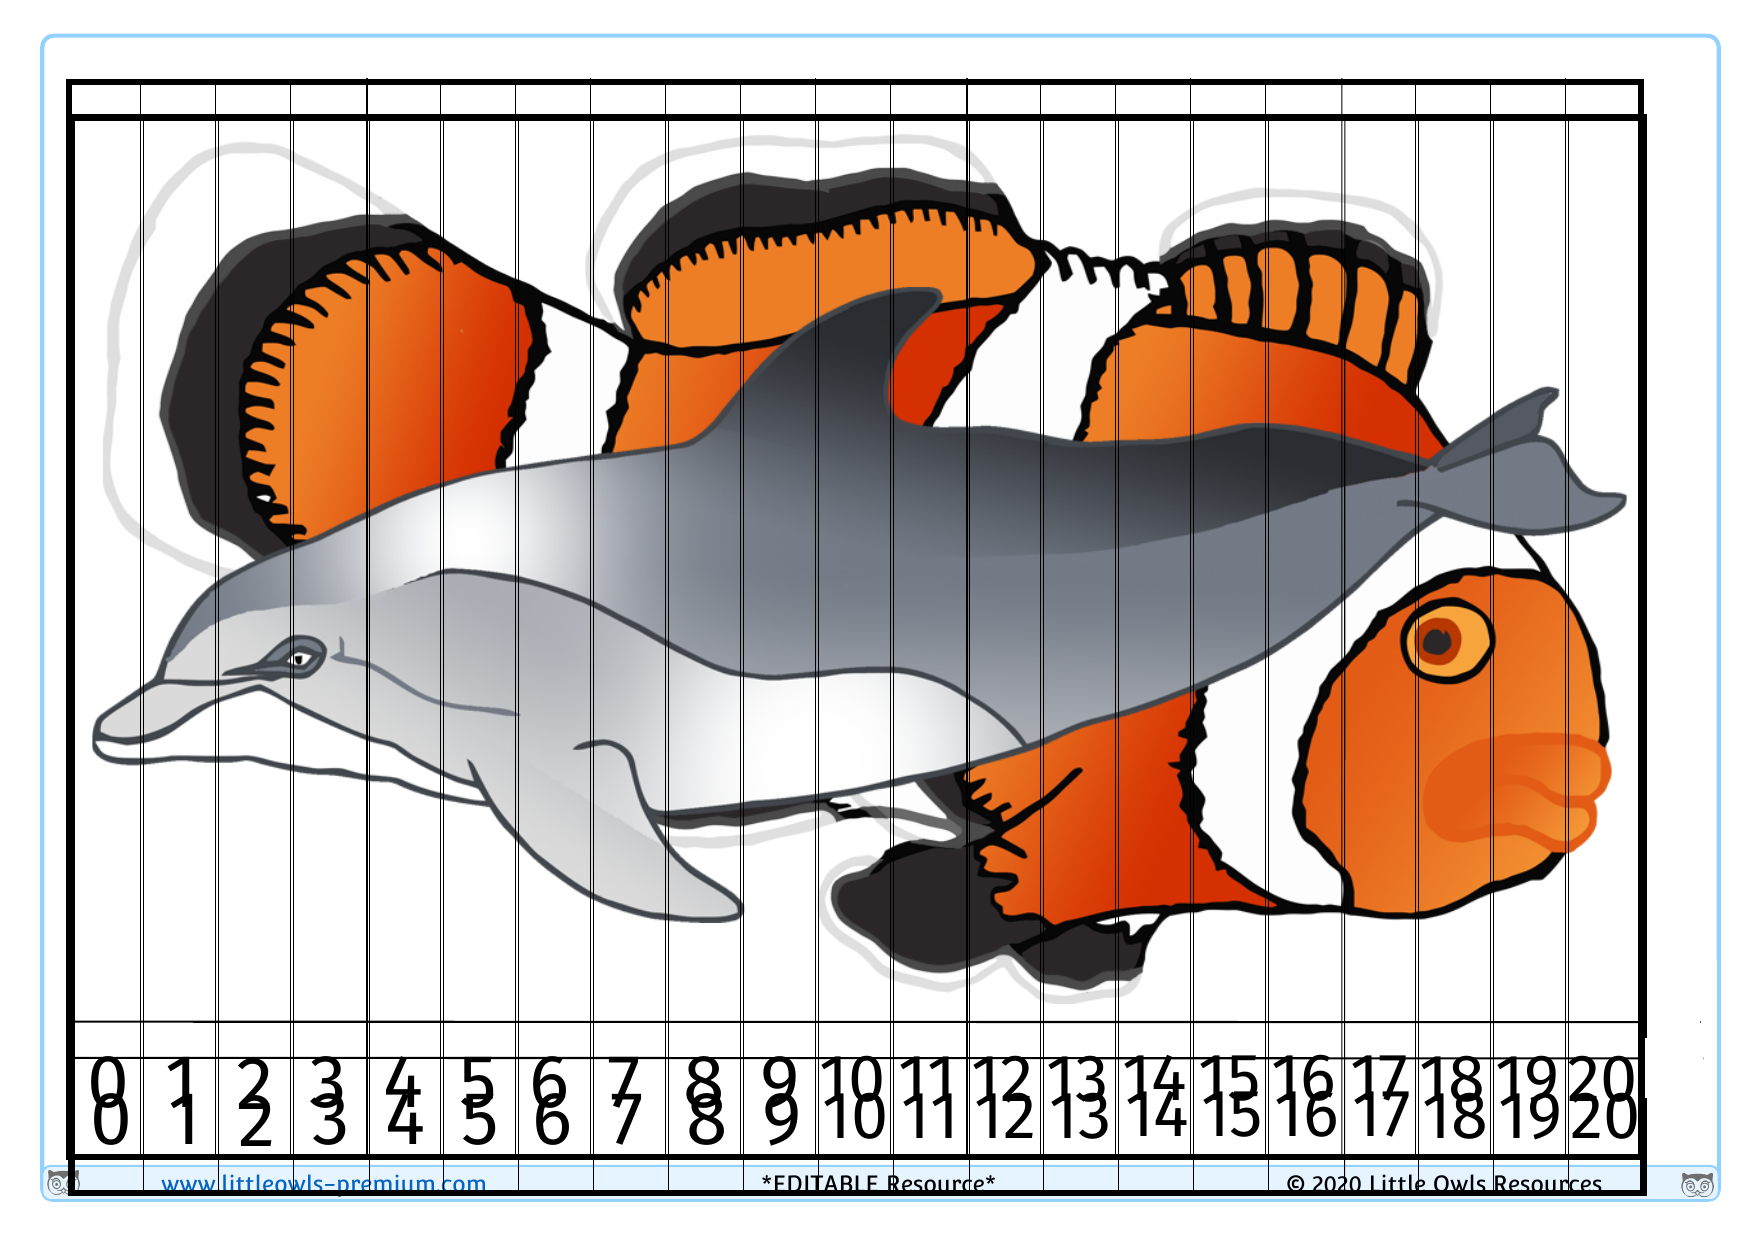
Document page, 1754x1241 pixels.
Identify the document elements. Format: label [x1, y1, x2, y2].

picture [970, 134, 1040, 1004]
picture [744, 134, 815, 1004]
picture [144, 134, 215, 1004]
picture [1494, 134, 1565, 1004]
picture [1569, 134, 1627, 1004]
picture [294, 134, 366, 1004]
picture [1119, 134, 1190, 1004]
picture [42, 1165, 87, 1202]
picture [594, 134, 665, 1004]
picture [1419, 134, 1490, 1004]
picture [1346, 134, 1415, 1004]
picture [75, 1165, 87, 1190]
picture [1269, 134, 1341, 1004]
picture [819, 134, 890, 1004]
picture [1044, 134, 1115, 1004]
picture [669, 134, 740, 1004]
picture [370, 134, 440, 1004]
picture [1676, 1168, 1721, 1204]
picture [519, 134, 590, 1004]
picture [92, 134, 140, 1004]
picture [219, 134, 290, 1004]
picture [1194, 134, 1265, 1004]
picture [444, 134, 515, 1004]
picture [894, 134, 966, 1004]
